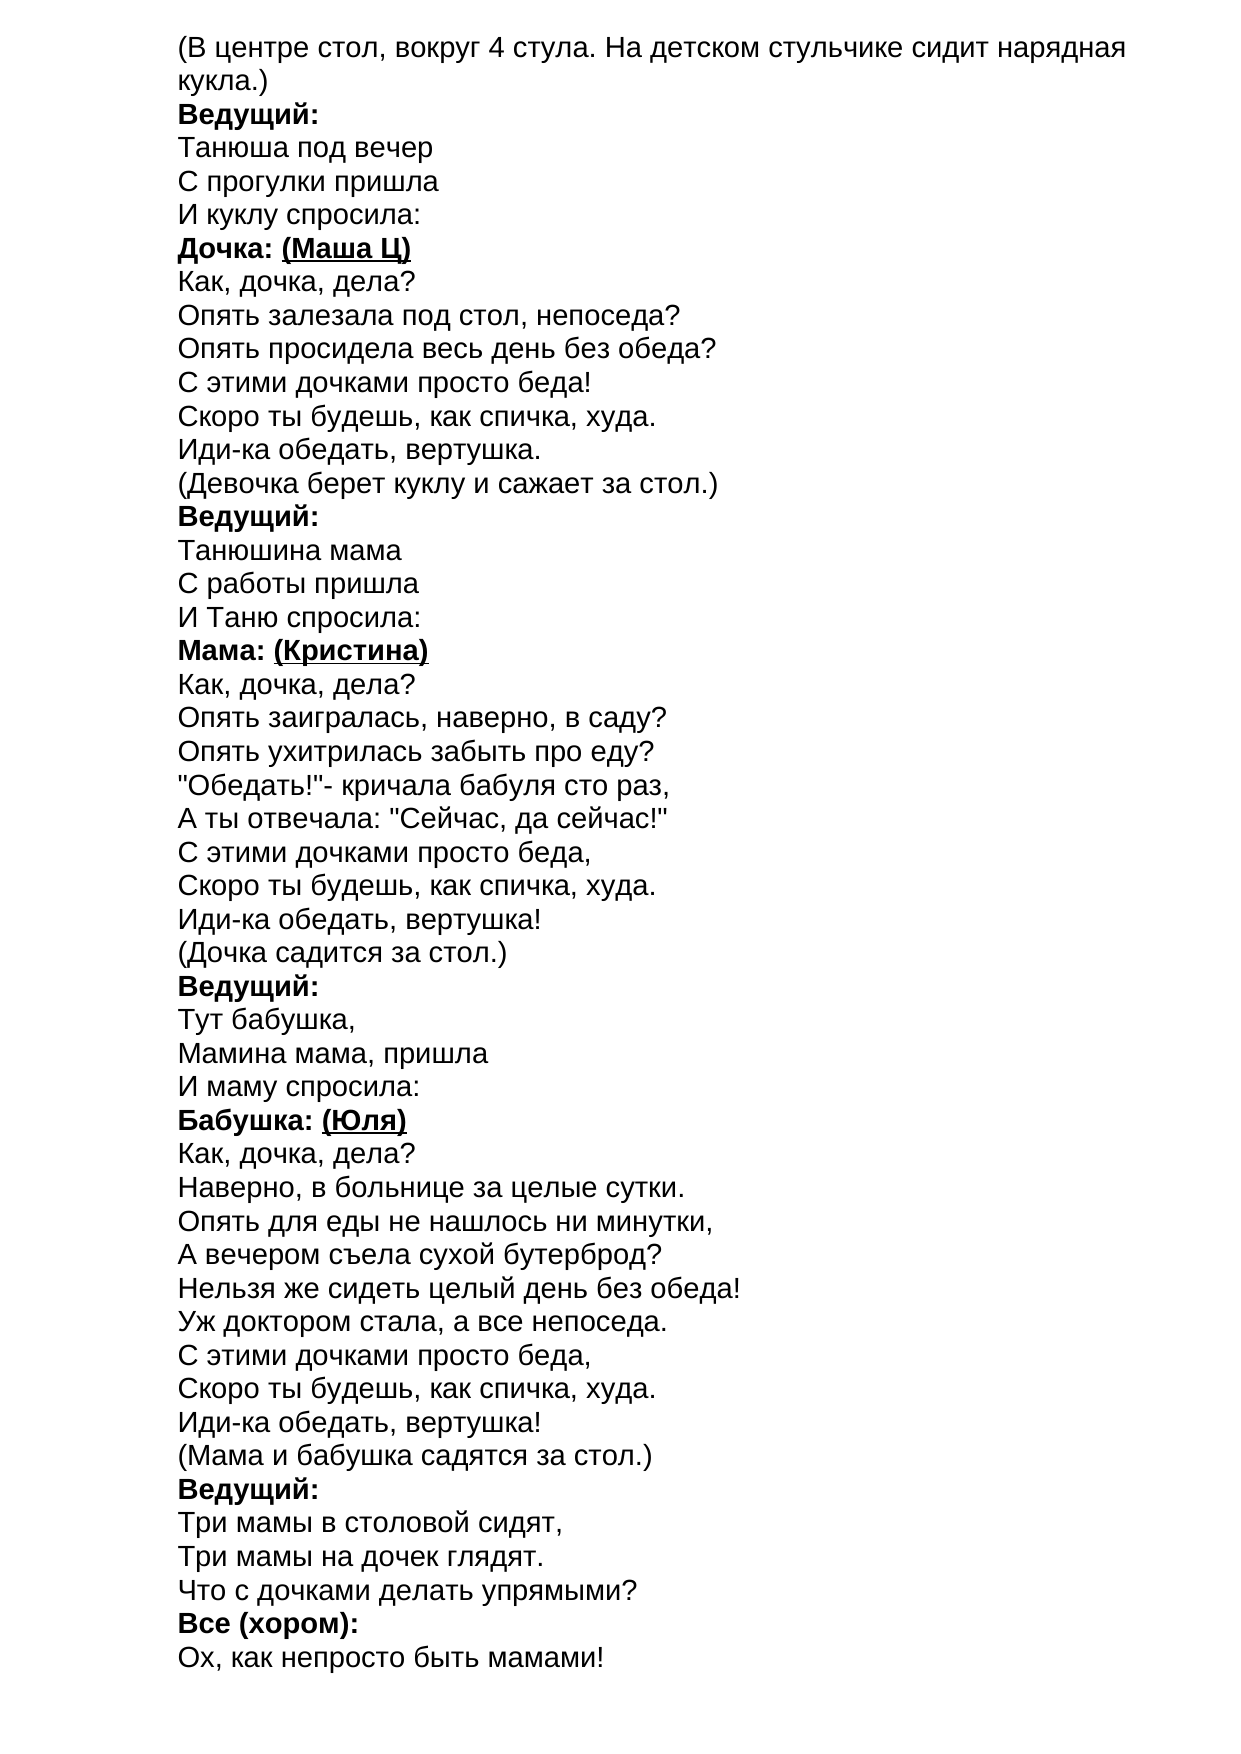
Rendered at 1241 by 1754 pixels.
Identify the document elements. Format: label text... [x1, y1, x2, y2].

text Три мамы в столовой сидят, Три мамы на дочек глядят. Что с дочками делать упрямыми? [177, 1505, 1152, 1606]
text Ведущий: [177, 969, 1152, 1002]
text Как, дочка, дела? Опять заигралась, наверно, в саду? Опять ухитрилась забыть про еду? "Обедать!"- кричала бабуля сто раз, А ты отвечала: "Сейчас, да сейчас!" С этими дочками просто беда, Скоро ты будешь, как спичка, худа. Иди-ка обедать, вертушка! [177, 667, 1152, 935]
text (В центре стол, вокруг 4 стула. На детском стульчике сидит нарядная кукла.) [177, 29, 1152, 97]
text Танюша под вечер С прогулки пришла И куклу спросила: [177, 130, 1152, 231]
text Как, дочка, дела? Наверно, в больнице за целые сутки. Опять для еды не нашлось ни минутки, А вечером съела сухой бутерброд? Нельзя же сидеть целый день без обеда! Уж доктором стала, а все непоседа. С этими дочками просто беда, Скоро ты будешь, как спичка, худа. Иди-ка обедать, вертушка! [177, 1136, 1152, 1438]
text Дочка: (Маша Ц) [177, 231, 1152, 264]
text Бабушка: (Юля) [177, 1103, 1152, 1136]
text Все (хором): [177, 1606, 1152, 1639]
text Ведущий: [177, 97, 1152, 130]
text Ох, как непросто быть мамами! [177, 1639, 1152, 1673]
text (Дочка садится за стол.) [177, 935, 1152, 969]
text Как, дочка, дела? Опять залезала под стол, непоседа? Опять просидела весь день без обеда? С этими дочками просто беда! Скоро ты будешь, как спичка, худа. Иди-ка обедать, вертушка. [177, 264, 1152, 466]
text (Мама и бабушка садятся за стол.) [177, 1438, 1152, 1472]
text Мама: (Кристина) [177, 633, 1152, 667]
text Ведущий: [177, 1472, 1152, 1505]
text Тут бабушка, Мамина мама, пришла И маму спросила: [177, 1002, 1152, 1103]
text (Девочка берет куклу и сажает за стол.) [177, 466, 1152, 499]
text Танюшина мама С работы пришла И Таню спросила: [177, 533, 1152, 633]
text Ведущий: [177, 499, 1152, 533]
